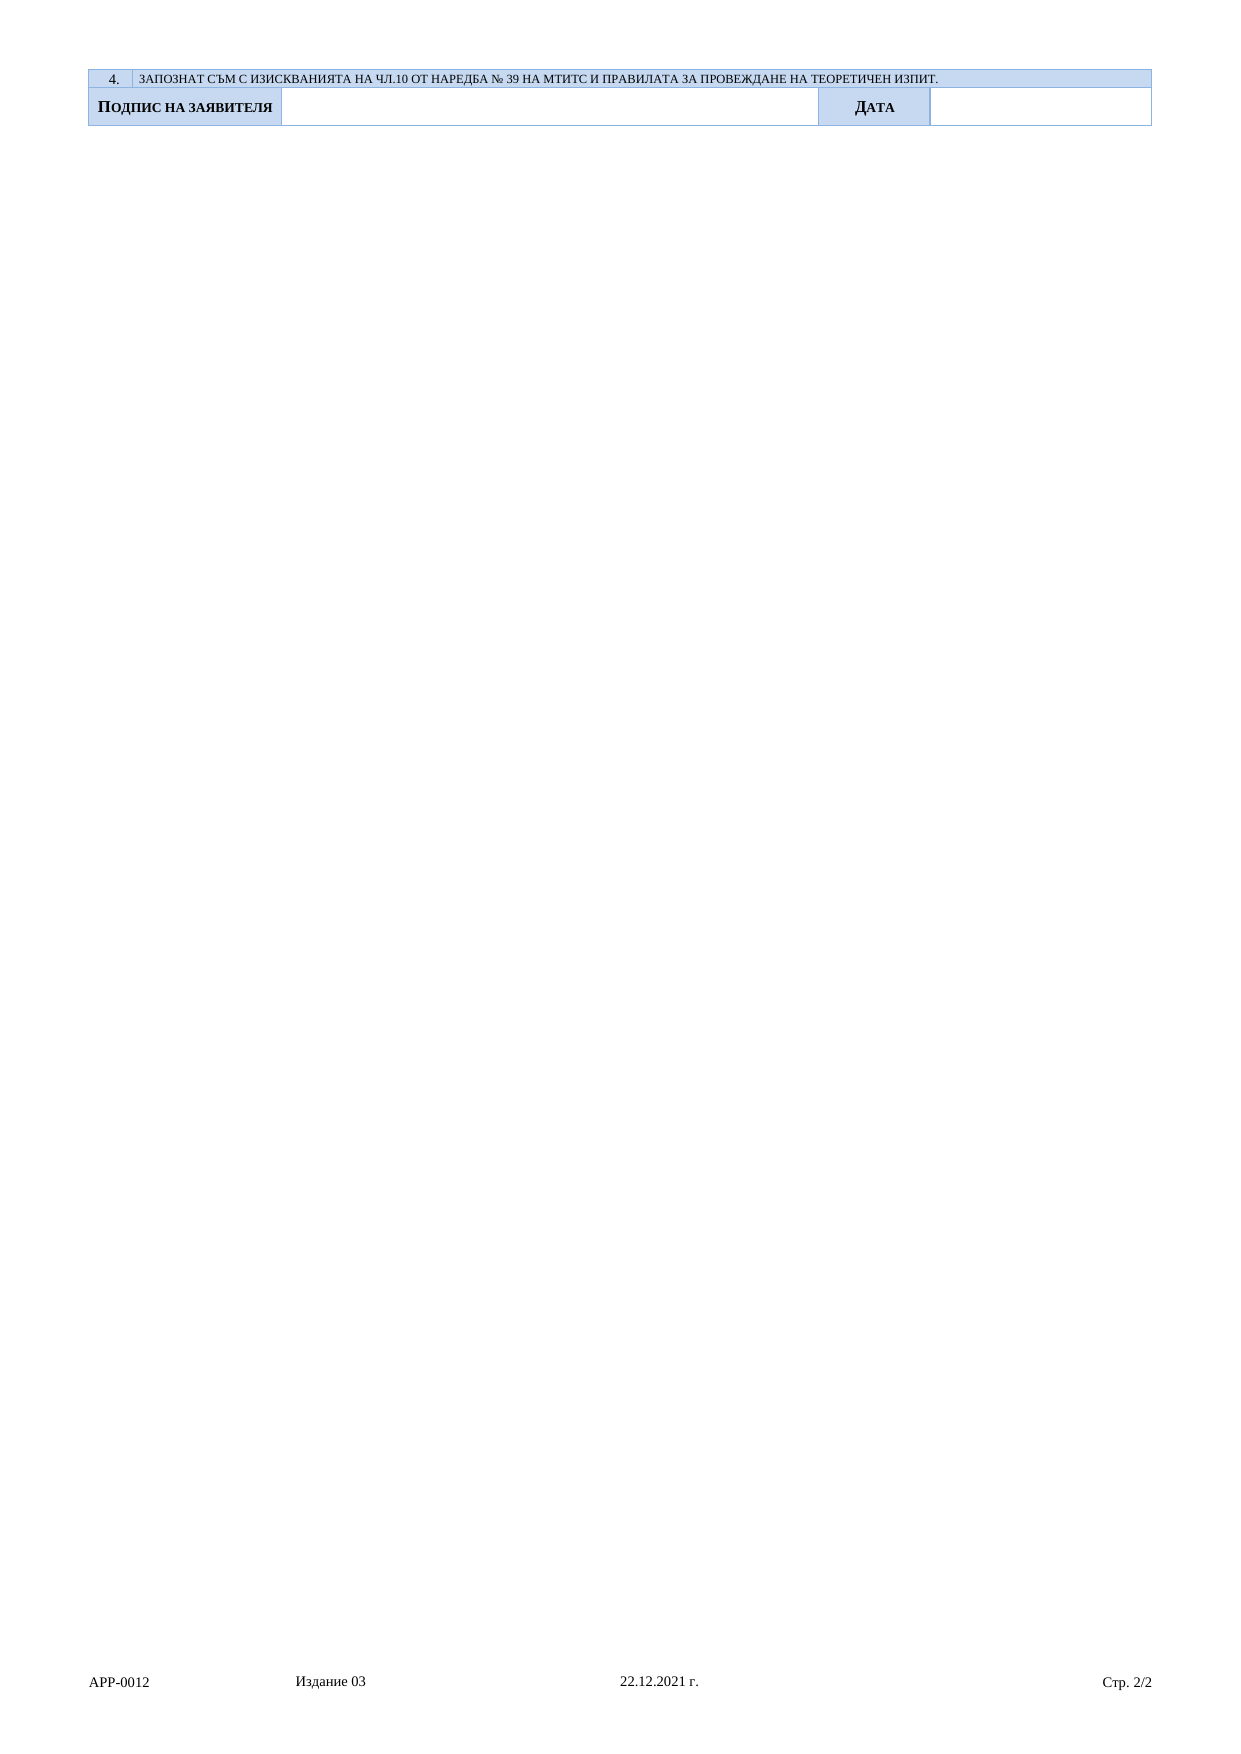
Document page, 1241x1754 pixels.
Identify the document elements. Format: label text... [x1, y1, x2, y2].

table_cell ПОДПИС НА ЗАЯВИТЕЛЯ [89, 88, 281, 125]
table_cell [282, 88, 818, 125]
table_cell ЗАПОЗНАТ СЪМ С ИЗИСКВАНИЯТА НА ЧЛ.10 ОТ НАРЕДБА № 39 НА МТИТС И ПРАВИЛАТА ЗА ПРОВЕЖДАНЕ НА ТЕОРЕТИЧЕН ИЗПИТ. [133, 70, 1151, 87]
table_cell 4. [89, 70, 132, 87]
table_cell ДАТА [819, 88, 929, 125]
table_cell [931, 88, 1151, 125]
